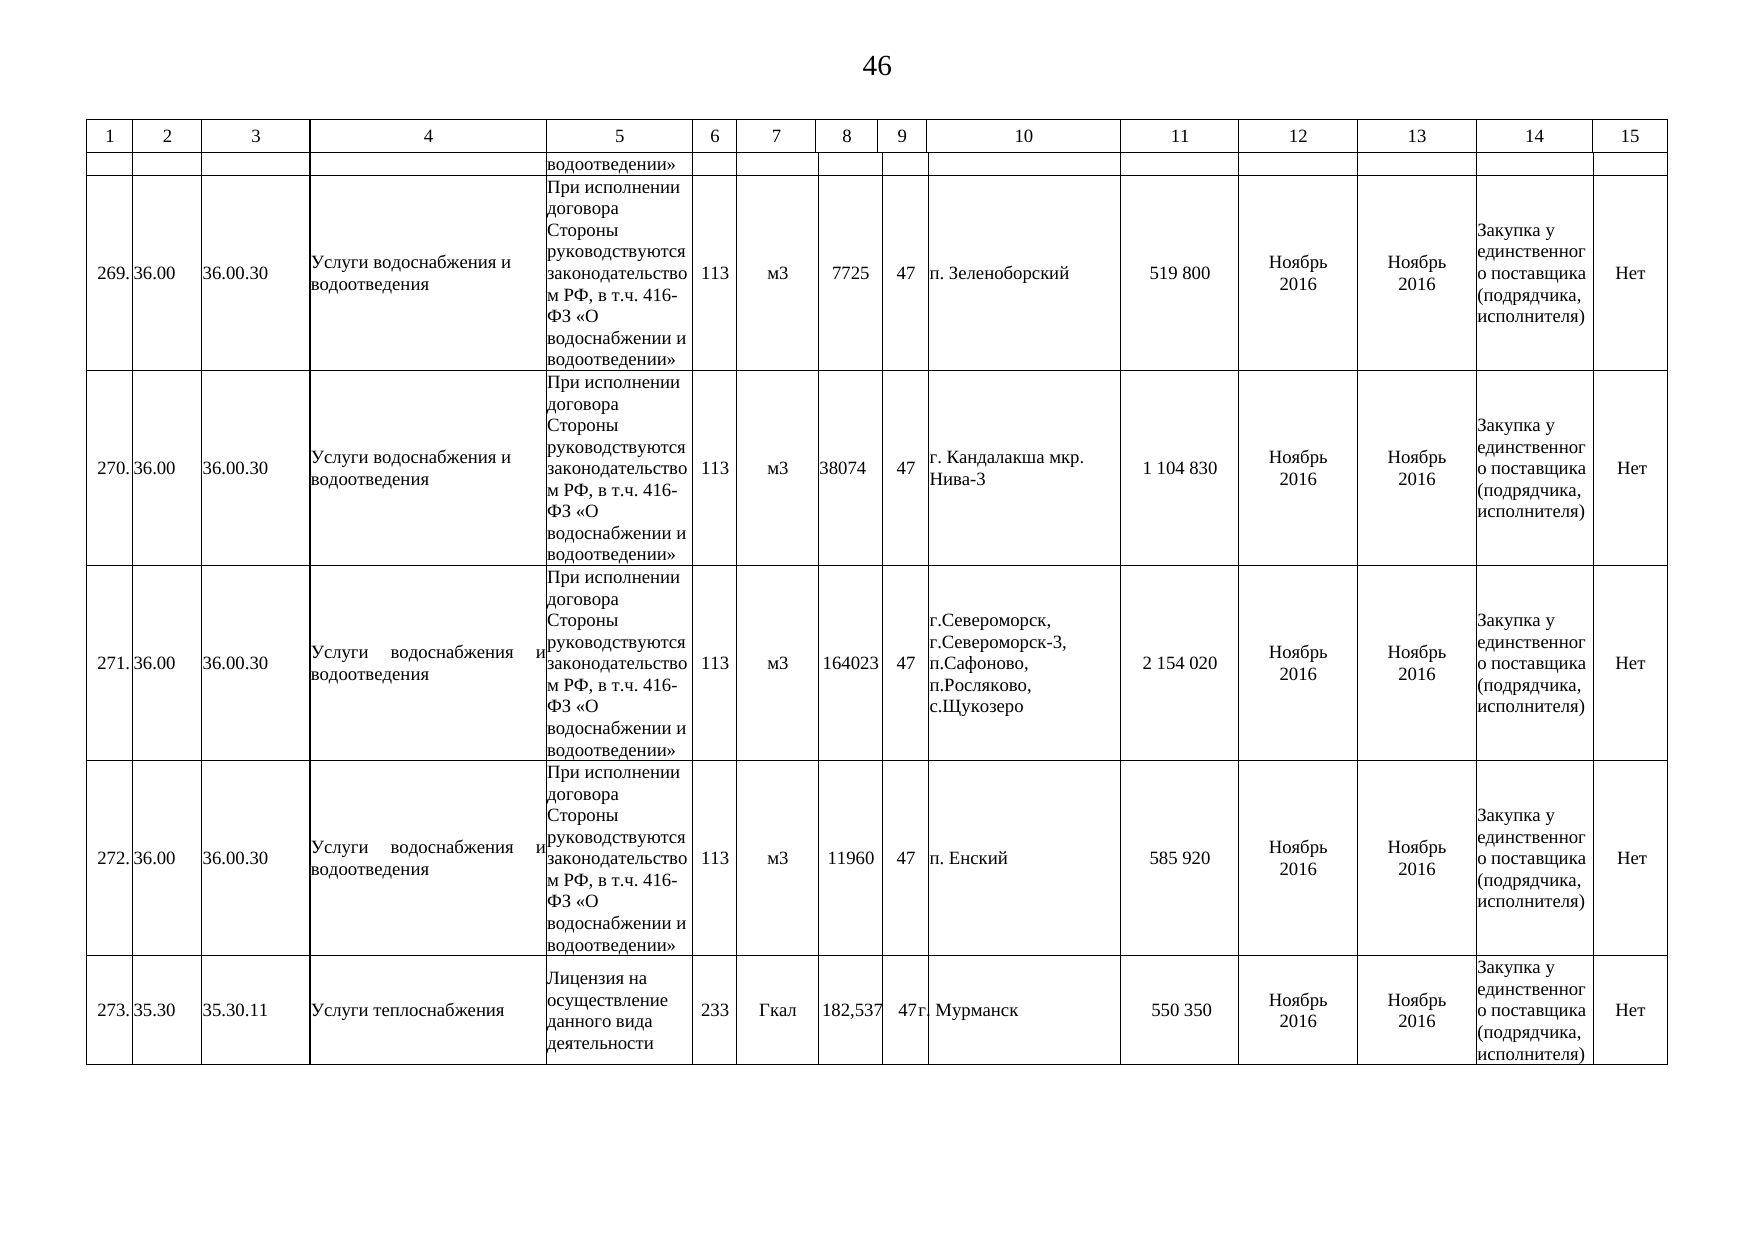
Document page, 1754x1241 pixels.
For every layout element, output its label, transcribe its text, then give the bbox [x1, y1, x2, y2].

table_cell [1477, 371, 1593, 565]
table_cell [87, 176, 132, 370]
table_header 13 [1358, 120, 1476, 152]
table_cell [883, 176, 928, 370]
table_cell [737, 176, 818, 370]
table_header 10 [927, 120, 1120, 152]
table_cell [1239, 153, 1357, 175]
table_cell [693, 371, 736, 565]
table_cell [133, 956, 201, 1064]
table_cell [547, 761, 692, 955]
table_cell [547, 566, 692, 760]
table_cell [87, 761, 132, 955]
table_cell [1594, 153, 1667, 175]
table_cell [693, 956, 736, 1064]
table_header 1 [87, 120, 132, 152]
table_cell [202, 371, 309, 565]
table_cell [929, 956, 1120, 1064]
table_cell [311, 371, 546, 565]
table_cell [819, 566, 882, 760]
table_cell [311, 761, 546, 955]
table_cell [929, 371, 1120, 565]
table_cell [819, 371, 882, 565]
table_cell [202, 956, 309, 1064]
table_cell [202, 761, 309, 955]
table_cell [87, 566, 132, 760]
table_header 3 [202, 120, 309, 152]
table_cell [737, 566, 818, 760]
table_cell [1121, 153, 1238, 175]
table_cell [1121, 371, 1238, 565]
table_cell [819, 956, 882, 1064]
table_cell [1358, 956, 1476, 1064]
table_header 7 [737, 120, 815, 152]
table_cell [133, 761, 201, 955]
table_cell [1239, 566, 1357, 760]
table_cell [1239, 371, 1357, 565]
table_header 14 [1477, 120, 1592, 152]
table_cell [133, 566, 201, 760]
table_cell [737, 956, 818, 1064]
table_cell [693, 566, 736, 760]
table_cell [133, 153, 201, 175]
table_header 4 [311, 120, 546, 152]
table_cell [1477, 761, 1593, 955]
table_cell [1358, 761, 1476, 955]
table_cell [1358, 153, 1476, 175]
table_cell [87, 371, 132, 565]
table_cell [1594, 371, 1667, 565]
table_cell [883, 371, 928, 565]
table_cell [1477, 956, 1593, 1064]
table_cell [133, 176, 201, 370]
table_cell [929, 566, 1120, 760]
table_header 8 [816, 120, 877, 152]
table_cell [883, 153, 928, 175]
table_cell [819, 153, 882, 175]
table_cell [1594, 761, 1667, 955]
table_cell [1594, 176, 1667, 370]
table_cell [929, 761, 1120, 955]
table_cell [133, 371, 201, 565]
table_header 11 [1121, 120, 1238, 152]
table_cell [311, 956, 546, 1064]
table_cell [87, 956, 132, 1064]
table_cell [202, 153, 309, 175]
table_header 15 [1593, 120, 1667, 152]
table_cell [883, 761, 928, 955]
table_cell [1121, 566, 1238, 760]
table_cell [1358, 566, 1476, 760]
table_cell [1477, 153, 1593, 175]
table_header 9 [878, 120, 926, 152]
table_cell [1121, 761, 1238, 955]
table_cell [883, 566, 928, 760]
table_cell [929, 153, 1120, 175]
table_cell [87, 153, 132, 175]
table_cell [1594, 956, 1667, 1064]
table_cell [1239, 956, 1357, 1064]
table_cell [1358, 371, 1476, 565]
table_header 12 [1239, 120, 1357, 152]
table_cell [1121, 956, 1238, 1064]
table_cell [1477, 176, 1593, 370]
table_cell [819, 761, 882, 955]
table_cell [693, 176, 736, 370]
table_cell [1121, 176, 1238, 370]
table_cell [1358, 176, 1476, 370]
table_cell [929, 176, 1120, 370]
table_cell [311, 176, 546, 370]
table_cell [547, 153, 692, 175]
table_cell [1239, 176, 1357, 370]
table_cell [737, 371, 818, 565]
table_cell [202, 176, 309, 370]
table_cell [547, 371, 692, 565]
table_header 6 [693, 120, 736, 152]
table_header 2 [133, 120, 201, 152]
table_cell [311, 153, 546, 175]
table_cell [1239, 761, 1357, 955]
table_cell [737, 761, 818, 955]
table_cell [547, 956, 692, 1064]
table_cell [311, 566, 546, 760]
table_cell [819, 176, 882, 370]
table_header 5 [547, 120, 692, 152]
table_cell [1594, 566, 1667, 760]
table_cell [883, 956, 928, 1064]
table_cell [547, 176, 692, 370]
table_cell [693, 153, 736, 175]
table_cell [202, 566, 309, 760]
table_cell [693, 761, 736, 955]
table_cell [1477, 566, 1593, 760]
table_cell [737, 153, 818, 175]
